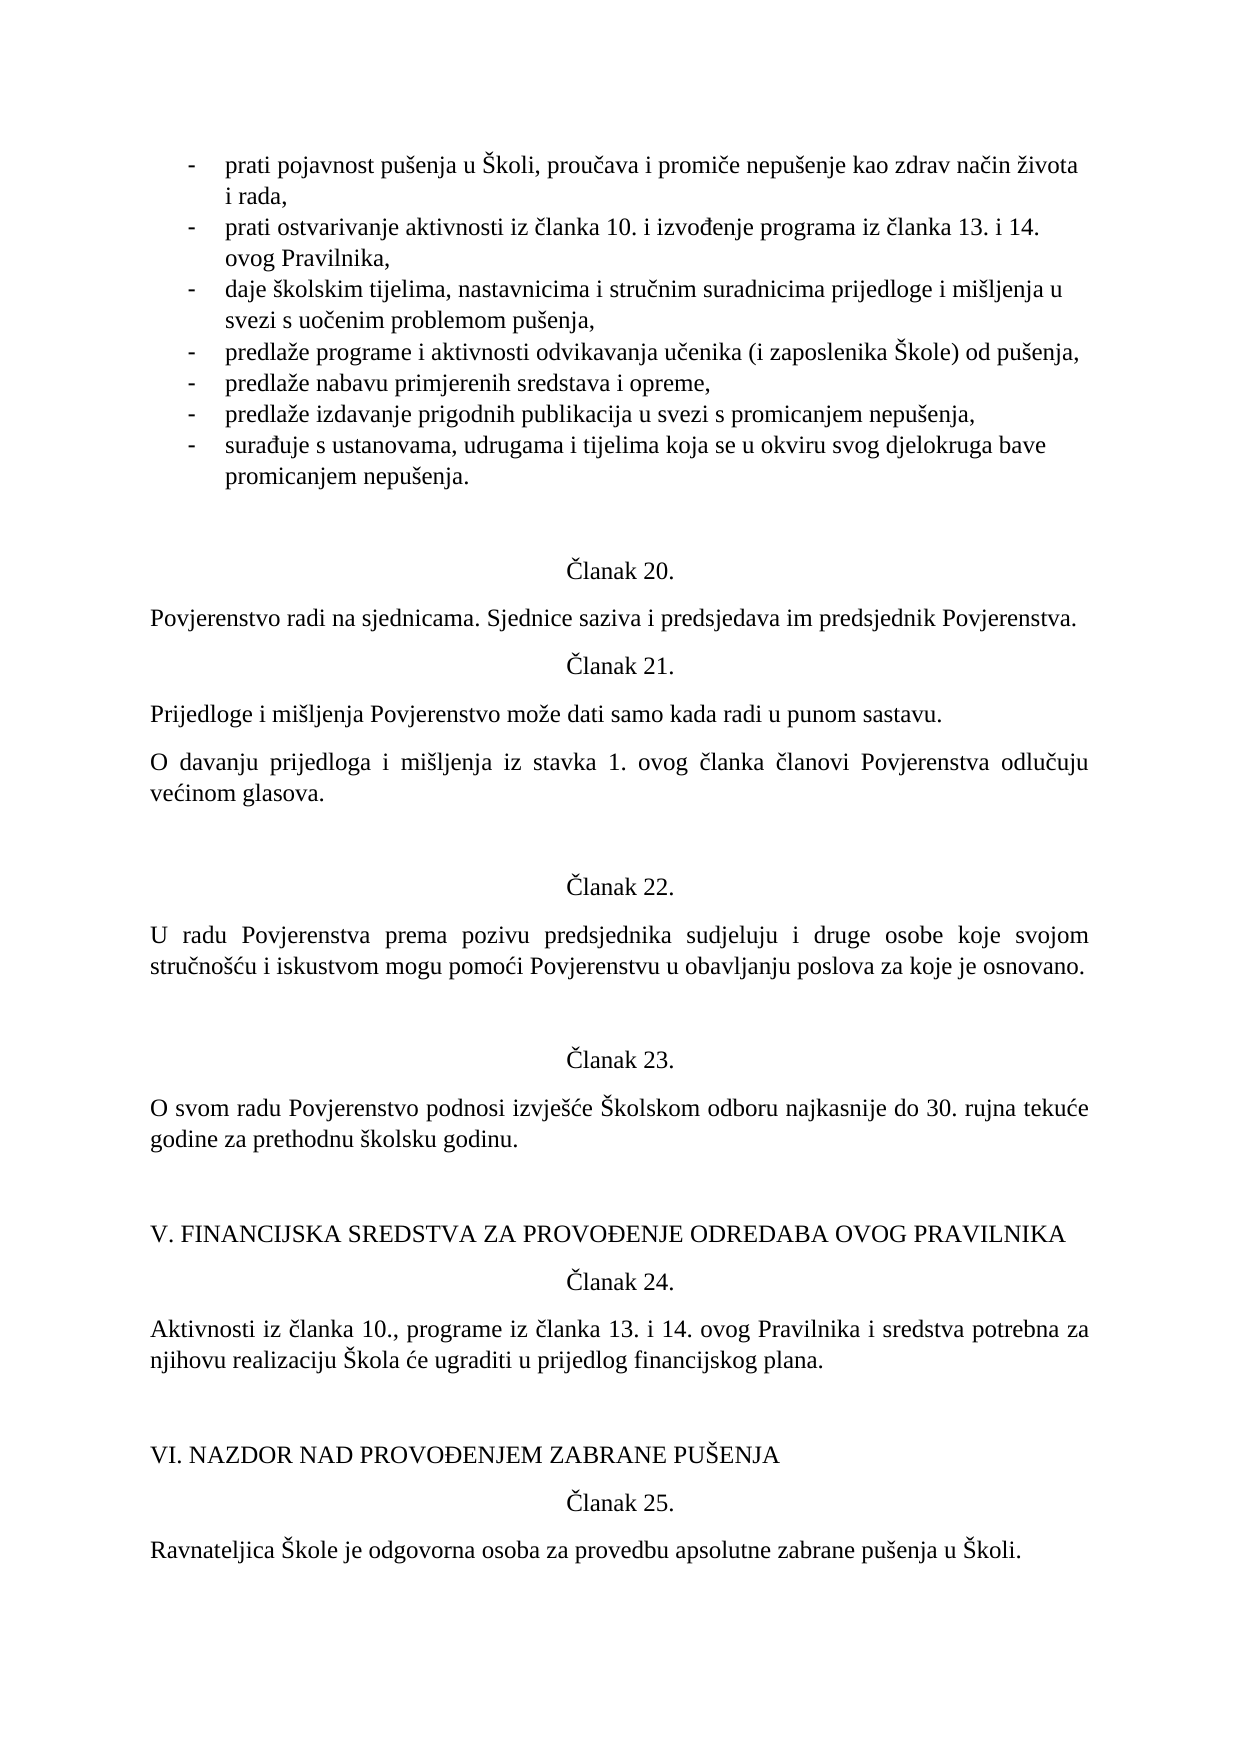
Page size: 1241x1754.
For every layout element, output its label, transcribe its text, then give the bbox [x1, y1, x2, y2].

text U radu Povjerenstva prema pozivu predsjednika sudjeluju i druge osobe koje svojom stručnošću i iskustvom mogu pomoći Povjerenstvu u obavljanju poslova za koje je osnovano. [150, 920, 1090, 980]
text O davanju prijedloga i mišljenja iz stavka 1. ovog članka članovi Povjerenstva odlučuju većinom glasova. [150, 747, 1090, 806]
list prati ostvarivanje aktivnosti iz članka 10. i izvođenje programa iz članka 13. i 14. ovog Pravilnika, [187, 212, 1090, 272]
text V. FINANCIJSKA SREDSTVA ZA PROVOĐENJE ODREDABA OVOG PRAVILNIKA [150, 1219, 1090, 1248]
list daje školskim tijelima, nastavnicima i stručnim suradnicima prijedloge i mišljenja u svezi s uočenim problemom pušenja, [187, 274, 1090, 334]
list prati pojavnost pušenja u Školi, proučava i promiče nepušenje kao zdrav način života i rada, [187, 150, 1090, 210]
text Aktivnosti iz članka 10., programe iz članka 13. i 14. ovog Pravilnika i sredstva potrebna za njihovu realizaciju Škola će ugraditi u prijedlog financijskog plana. [150, 1314, 1090, 1374]
text Ravnateljica Škole je odgovorna osoba za provedbu apsolutne zabrane pušenja u Školi. [150, 1535, 1090, 1564]
list predlaže izdavanje prigodnih publikacija u svezi s promicanjem nepušenja, [187, 399, 1090, 428]
text Povjerenstvo radi na sjednicama. Sjednice saziva i predsjedava im predsjednik Povjerenstva. [150, 603, 1090, 632]
text Članak 21. [150, 651, 1090, 680]
text Prijedloge i mišljenja Povjerenstvo može dati samo kada radi u punom sastavu. [150, 699, 1090, 728]
text Članak 22. [150, 872, 1090, 901]
text Članak 25. [150, 1488, 1090, 1516]
text Članak 20. [150, 556, 1090, 584]
text O svom radu Povjerenstvo podnosi izvješće Školskom odboru najkasnije do 30. rujna tekuće godine za prethodnu školsku godinu. [150, 1093, 1090, 1153]
text Članak 23. [150, 1046, 1090, 1074]
list predlaže programe i aktivnosti odvikavanja učenika (i zaposlenika Škole) od pušenja, [187, 337, 1090, 365]
list predlaže nabavu primjerenih sredstava i opreme, [187, 368, 1090, 397]
text VI. NAZDOR NAD PROVOĐENJEM ZABRANE PUŠENJA [150, 1440, 1090, 1469]
list surađuje s ustanovama, udrugama i tijelima koja se u okviru svog djelokruga bave promicanjem nepušenja. [187, 430, 1090, 490]
text Članak 24. [150, 1267, 1090, 1295]
